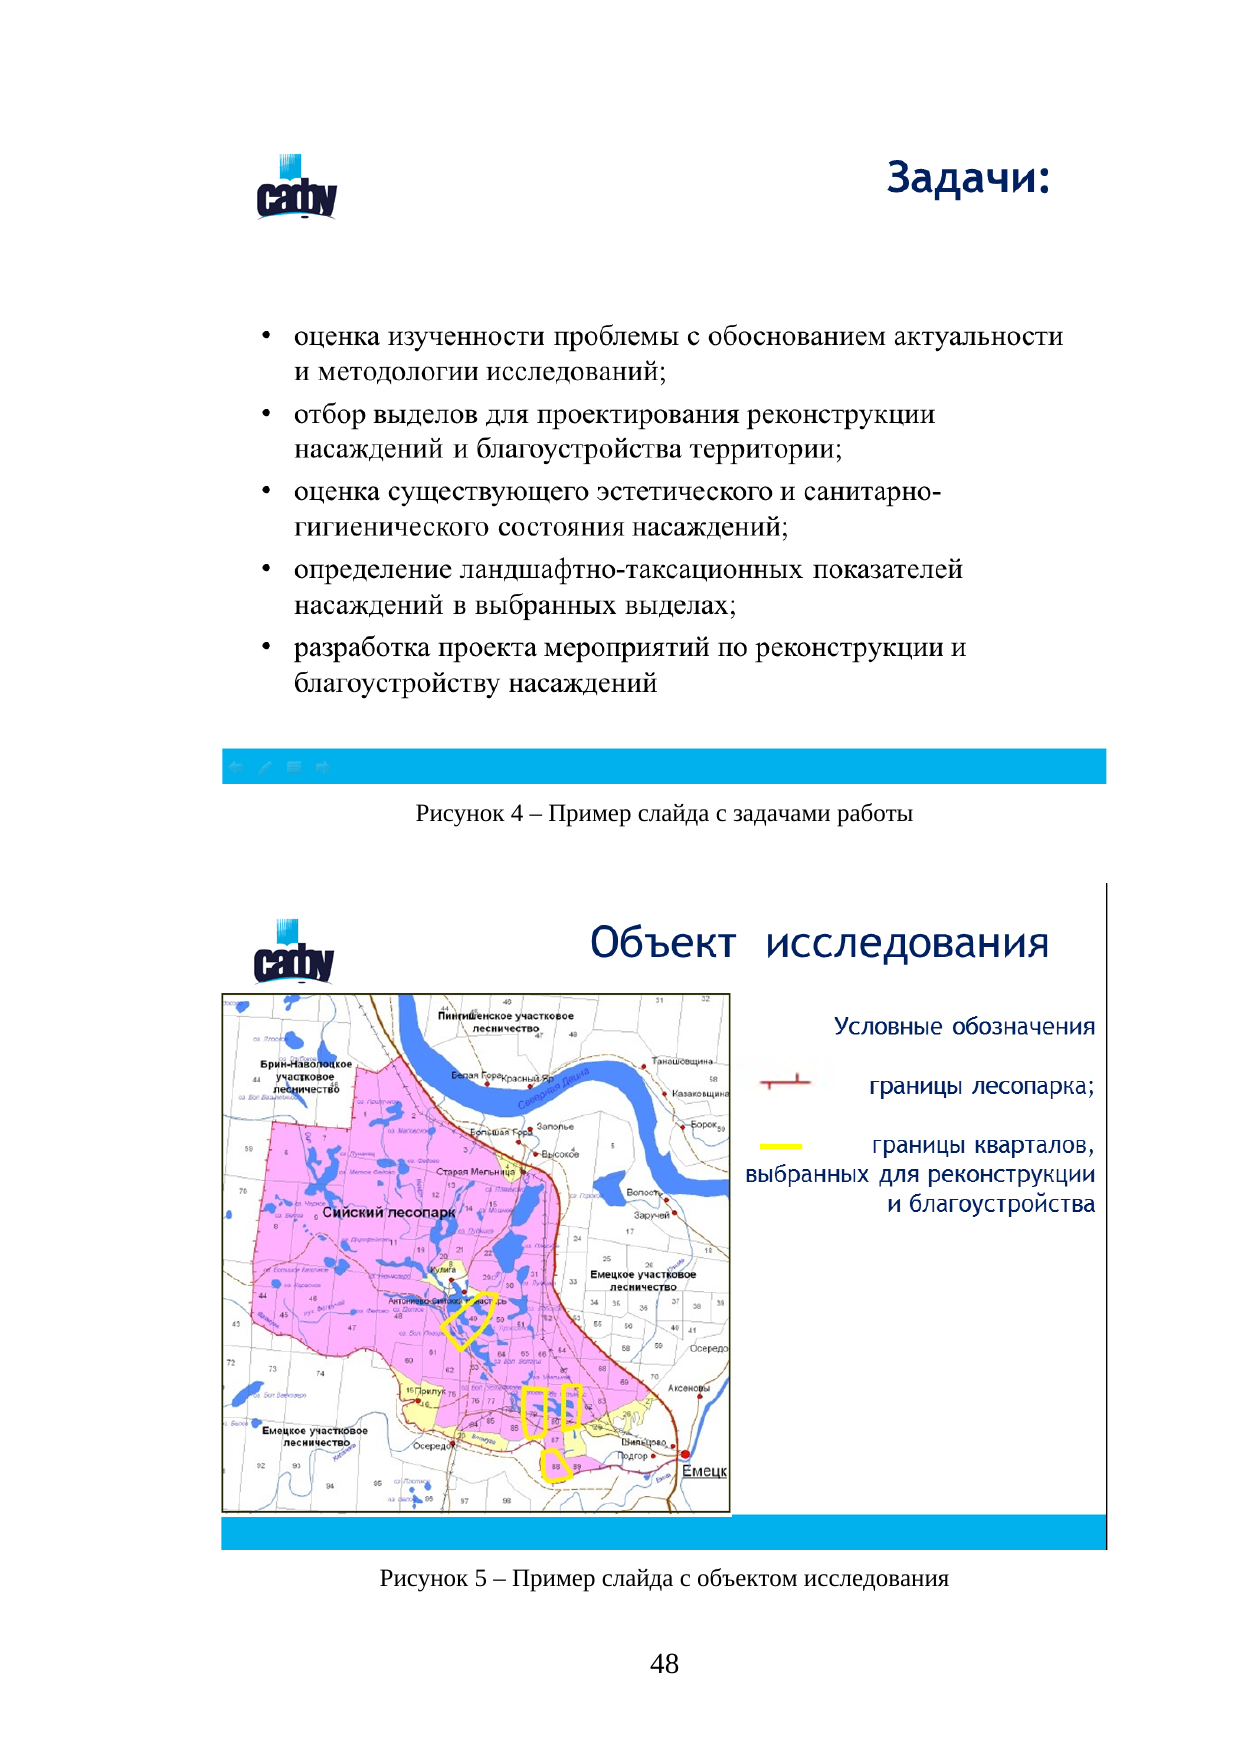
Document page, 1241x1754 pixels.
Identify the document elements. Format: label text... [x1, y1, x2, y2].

picture [260, 763, 270, 773]
picture [317, 762, 326, 771]
text Рисунок 4 – Пример слайда с задачами работы [177, 798, 1152, 826]
picture [230, 763, 242, 771]
picture [222, 118, 1107, 748]
picture [288, 762, 301, 772]
text Рисунок 5 – Пример слайда с объектом исследования [177, 1563, 1152, 1592]
picture [221, 883, 1108, 1550]
